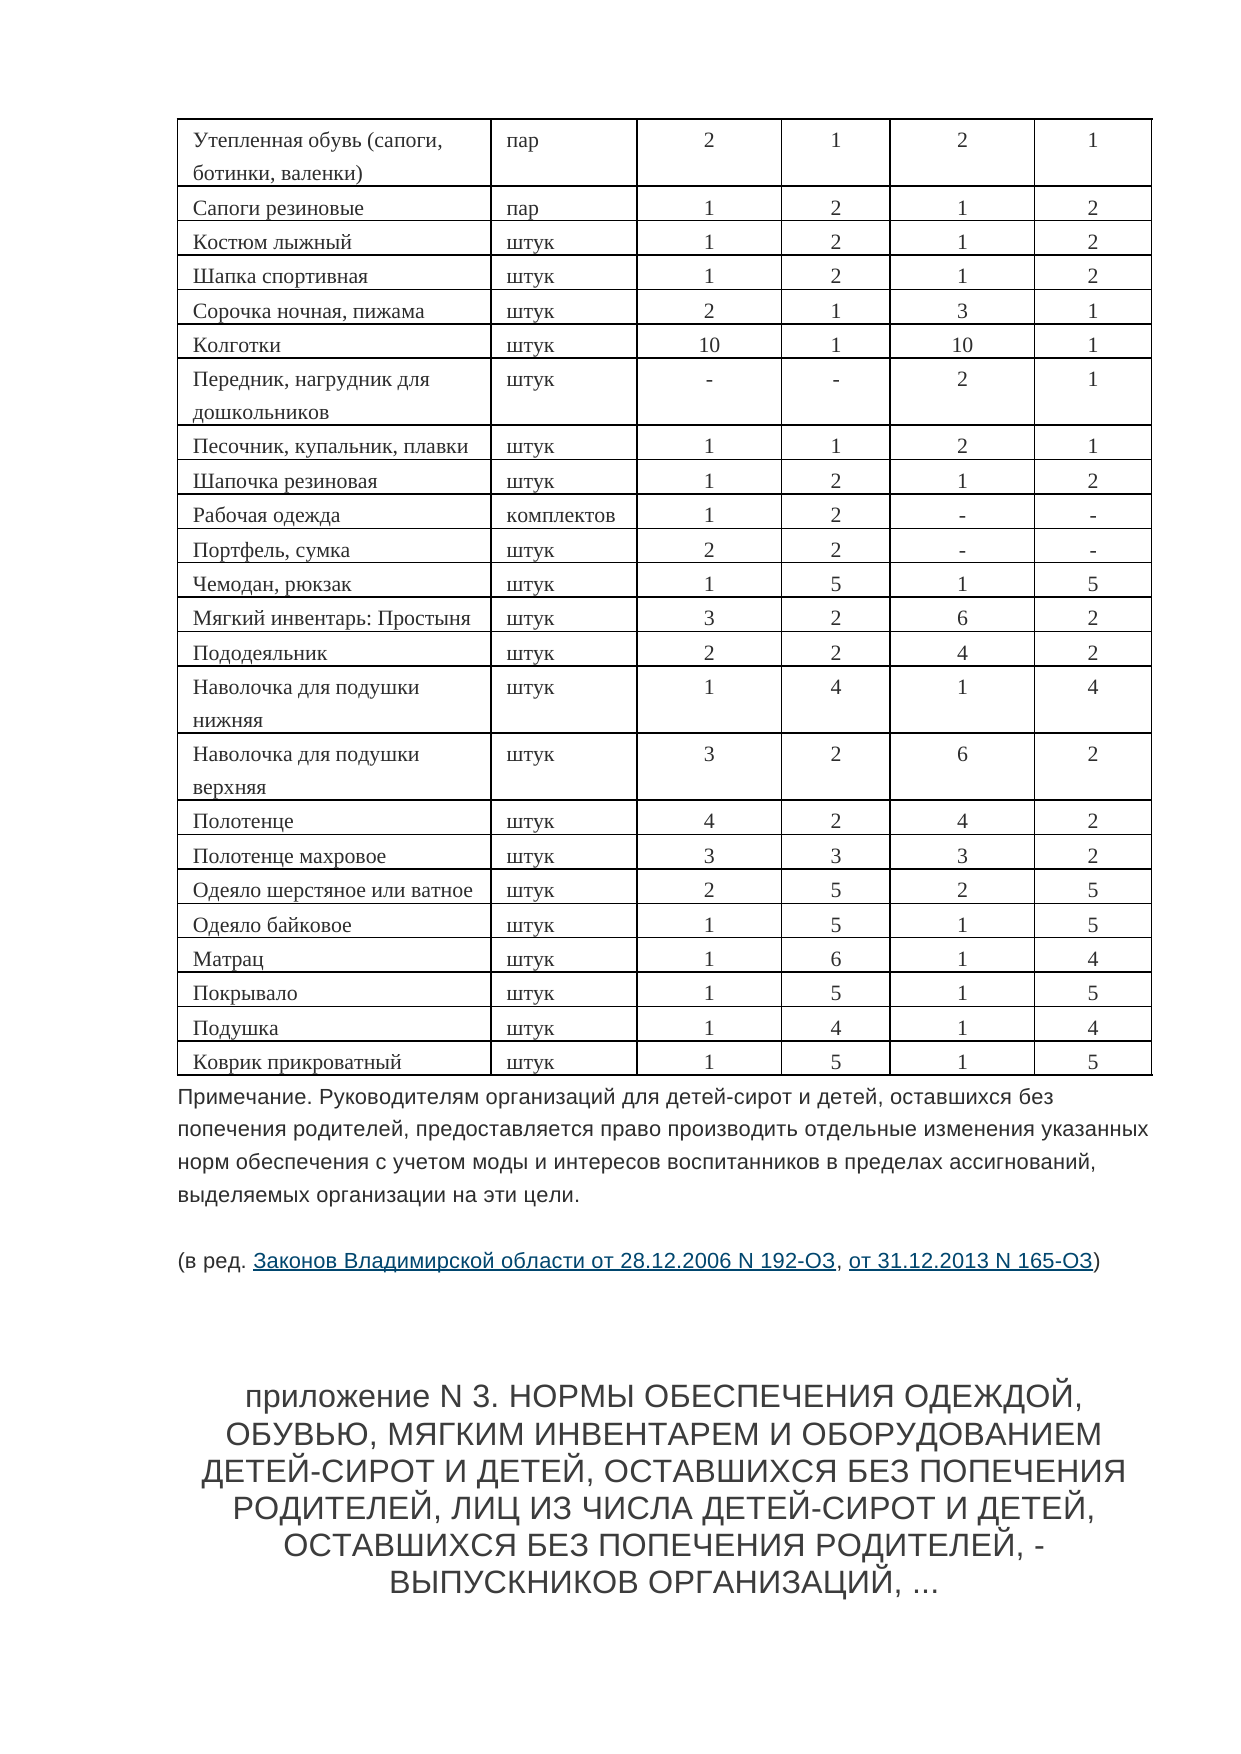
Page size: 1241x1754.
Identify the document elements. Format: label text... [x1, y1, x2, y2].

table_cell 2 [1035, 460, 1151, 493]
table_cell 6 [891, 734, 1034, 799]
table_cell 2 [891, 120, 1034, 185]
table_cell Одеяло шерстяное или ватное [178, 870, 490, 902]
table_cell 1 [638, 256, 781, 288]
table_cell 1 [891, 667, 1034, 732]
table_cell штук [492, 426, 636, 459]
table_cell пар [492, 120, 636, 185]
table_cell 1 [891, 1007, 1034, 1040]
table_cell 5 [782, 563, 889, 596]
table_cell 1 [638, 563, 781, 596]
table_cell Костюм лыжный [178, 221, 490, 254]
table_cell 5 [1035, 563, 1151, 596]
table_cell 2 [782, 256, 889, 288]
table_cell Передник, нагрудник для дошкольников [178, 359, 490, 424]
table_cell 1 [1035, 290, 1151, 323]
table_cell Сорочка ночная, пижама [178, 290, 490, 323]
table_cell 1 [638, 973, 781, 1006]
table_cell Мягкий инвентарь: Простыня [178, 598, 490, 631]
table_cell 2 [782, 598, 889, 631]
table_cell штук [492, 835, 636, 868]
table_cell 3 [638, 835, 781, 868]
table_cell 2 [638, 290, 781, 323]
table_cell Полотенце [178, 801, 490, 834]
table_cell 1 [891, 256, 1034, 288]
table_cell 6 [891, 598, 1034, 631]
table_cell - [1035, 529, 1151, 562]
table_cell штук [492, 256, 636, 288]
table_cell 2 [782, 734, 889, 799]
table_cell 4 [891, 632, 1034, 665]
table_cell 2 [638, 870, 781, 902]
table_cell 3 [638, 734, 781, 799]
table_cell - [1035, 495, 1151, 527]
table_cell штук [492, 1007, 636, 1040]
table_cell 1 [638, 938, 781, 971]
table_cell 4 [1035, 1007, 1151, 1040]
table_cell Шапка спортивная [178, 256, 490, 288]
table_cell 2 [638, 529, 781, 562]
table_cell 2 [1035, 256, 1151, 288]
table_cell штук [492, 734, 636, 799]
table_cell 5 [1035, 870, 1151, 902]
table_cell 10 [891, 325, 1034, 357]
text Примечание. Руководителям организаций для детей-сирот и детей, оставшихся без попечения родителей, предоставляется право производить отдельные изменения указанных норм обеспечения с учетом моды и интересов воспитанников в пределах ассигнований, выделяемых организации на эти цели. (в ред. Законов Владимирской области от 28.12.2006 N 192-ОЗ, от 31.12.2013 N 165-ОЗ) [177, 1076, 1152, 1338]
table_cell 2 [1035, 734, 1151, 799]
table_cell Колготки [178, 325, 490, 357]
table_cell Сапоги резиновые [178, 187, 490, 220]
table_cell штук [492, 1042, 636, 1074]
table_cell штук [492, 667, 636, 732]
table_cell 1 [891, 938, 1034, 971]
table_cell 5 [782, 1042, 889, 1074]
table_cell 2 [1035, 632, 1151, 665]
table_cell 5 [1035, 904, 1151, 937]
table_cell 1 [782, 290, 889, 323]
table_cell Одеяло байковое [178, 904, 490, 937]
table_cell штук [492, 290, 636, 323]
table_cell штук [492, 801, 636, 834]
table_cell штук [492, 598, 636, 631]
table_cell Песочник, купальник, плавки [178, 426, 490, 459]
table_cell 2 [891, 426, 1034, 459]
table_cell 1 [1035, 325, 1151, 357]
table_cell 1 [638, 187, 781, 220]
table_cell 2 [1035, 835, 1151, 868]
table_cell 1 [782, 325, 889, 357]
table_cell пар [492, 187, 636, 220]
table_cell Портфель, сумка [178, 529, 490, 562]
table_cell Пододеяльник [178, 632, 490, 665]
table_cell Подушка [178, 1007, 490, 1040]
table_cell 2 [782, 529, 889, 562]
table_cell 1 [891, 563, 1034, 596]
table_cell Наволочка для подушки нижняя [178, 667, 490, 732]
table_cell 5 [782, 904, 889, 937]
table_cell 1 [638, 426, 781, 459]
table_cell 4 [1035, 938, 1151, 971]
table_cell 1 [891, 1042, 1034, 1074]
table_cell 2 [1035, 221, 1151, 254]
table_cell 3 [891, 290, 1034, 323]
table_cell штук [492, 325, 636, 357]
table_cell штук [492, 529, 636, 562]
table_cell 4 [1035, 667, 1151, 732]
table_cell 1 [891, 904, 1034, 937]
table_cell 1 [1035, 359, 1151, 424]
table_cell 1 [891, 460, 1034, 493]
table_cell 2 [1035, 187, 1151, 220]
table_cell 1 [638, 460, 781, 493]
table_cell 6 [782, 938, 889, 971]
table_cell - [891, 495, 1034, 527]
table_cell 2 [782, 221, 889, 254]
table_cell 1 [638, 1042, 781, 1074]
table_cell 10 [638, 325, 781, 357]
table_cell 3 [638, 598, 781, 631]
table_cell 1 [1035, 426, 1151, 459]
table_cell штук [492, 460, 636, 493]
table_cell - [638, 359, 781, 424]
table_cell 1 [638, 1007, 781, 1040]
table_cell 1 [782, 120, 889, 185]
table_cell 2 [782, 187, 889, 220]
table_cell штук [492, 359, 636, 424]
table_cell 2 [638, 632, 781, 665]
table_cell 1 [891, 221, 1034, 254]
table_cell 1 [891, 187, 1034, 220]
table_cell 3 [891, 835, 1034, 868]
table_cell штук [492, 563, 636, 596]
table_cell Матрац [178, 938, 490, 971]
table_cell Наволочка для подушки верхняя [178, 734, 490, 799]
table_cell 5 [1035, 973, 1151, 1006]
table_cell штук [492, 632, 636, 665]
table_cell 2 [891, 359, 1034, 424]
text приложение N 3. НОРМЫ ОБЕСПЕЧЕНИЯ ОДЕЖДОЙ, ОБУВЬЮ, МЯГКИМ ИНВЕНТАРЕМ И ОБОРУДОВАНИЕМ ДЕТЕЙ-СИРОТ И ДЕТЕЙ, ОСТАВШИХСЯ БЕЗ ПОПЕЧЕНИЯ РОДИТЕЛЕЙ, ЛИЦ ИЗ ЧИСЛА ДЕТЕЙ-СИРОТ И ДЕТЕЙ, ОСТАВШИХСЯ БЕЗ ПОПЕЧЕНИЯ РОДИТЕЛЕЙ, - ВЫПУСКНИКОВ ОРГАНИЗАЦИЙ, ... [177, 1377, 1152, 1600]
table_cell 1 [638, 221, 781, 254]
table_cell - [782, 359, 889, 424]
table_cell 2 [1035, 801, 1151, 834]
table_cell 1 [891, 973, 1034, 1006]
table_cell 1 [638, 495, 781, 527]
table_cell Шапочка резиновая [178, 460, 490, 493]
table_cell 1 [1035, 120, 1151, 185]
table_cell 4 [638, 801, 781, 834]
table_cell 2 [1035, 598, 1151, 631]
table_cell - [891, 529, 1034, 562]
table_cell 2 [891, 870, 1034, 902]
table_cell штук [492, 870, 636, 902]
table_cell 5 [1035, 1042, 1151, 1074]
table_cell 2 [782, 801, 889, 834]
table_cell 4 [891, 801, 1034, 834]
table_cell штук [492, 973, 636, 1006]
table_cell 2 [782, 495, 889, 527]
table_cell 2 [638, 120, 781, 185]
table_cell Утепленная обувь (сапоги, ботинки, валенки) [178, 120, 490, 185]
table_cell 4 [782, 667, 889, 732]
table_cell штук [492, 938, 636, 971]
table_cell 5 [782, 973, 889, 1006]
table_cell Рабочая одежда [178, 495, 490, 527]
table_cell 2 [782, 632, 889, 665]
table_cell штук [492, 904, 636, 937]
table_cell 1 [638, 667, 781, 732]
table_cell 4 [782, 1007, 889, 1040]
table_cell Чемодан, рюкзак [178, 563, 490, 596]
table_cell 5 [782, 870, 889, 902]
table_cell 1 [782, 426, 889, 459]
table_cell комплектов [492, 495, 636, 527]
table_cell 1 [638, 904, 781, 937]
table_cell 3 [782, 835, 889, 868]
table_cell Покрывало [178, 973, 490, 1006]
table_cell штук [492, 221, 636, 254]
table_cell 2 [782, 460, 889, 493]
table_cell Коврик прикроватный [178, 1042, 490, 1074]
table_cell Полотенце махровое [178, 835, 490, 868]
